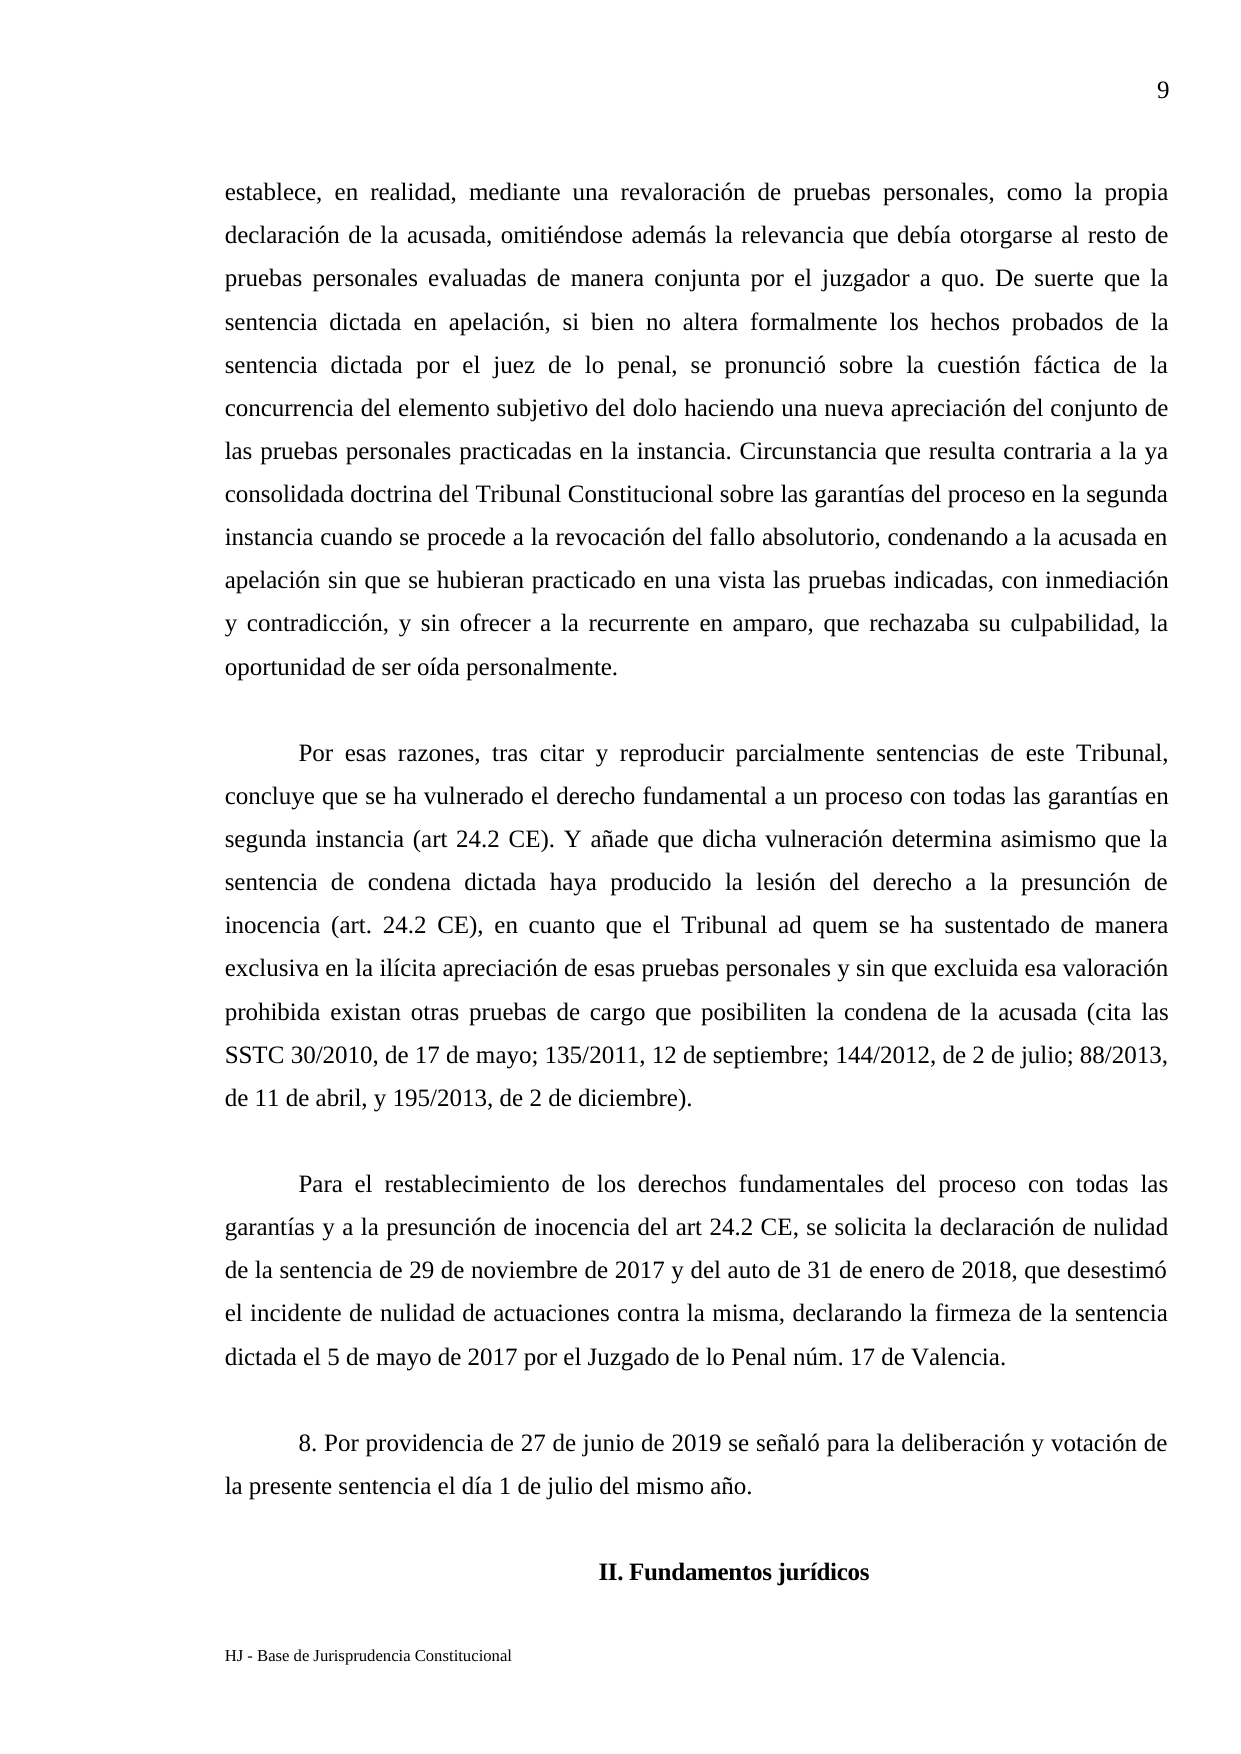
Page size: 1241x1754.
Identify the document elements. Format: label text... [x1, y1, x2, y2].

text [224, 177, 1169, 680]
text Por esas razones, tras citar y reproducir parcialmente sentencias de este Tribunal, concluye que se ha vulnerado el derecho fundamental a un proceso con todas las garantías en segunda instancia (art 24.2 CE). Y añade que dicha vulneración determina asimismo que la sentencia de condena dictada haya producido la lesión del derecho a la presunción de inocencia (art. 24.2 CE), en cuanto que el Tribunal ad quem se ha sustentado de manera exclusiva en la ilícita apreciación de esas pruebas personales y sin que excluida esa valoración prohibida existan otras pruebas de cargo que posibiliten la condena de la acusada (cita las SSTC 30/2010, de 17 de mayo; 135/2011, 12 de septiembre; 144/2012, de 2 de julio; 88/2013, de 11 de abril, y 195/2013, de 2 de diciembre). [224, 738, 1169, 1112]
text Para el restablecimiento de los derechos fundamentales del proceso con todas las garantías y a la presunción de inocencia del art 24.2 CE, se solicita la declaración de nulidad de la sentencia de 29 de noviembre de 2017 y del auto de 31 de enero de 2018, que desestimó el incidente de nulidad de actuaciones contra la misma, declarando la firmeza de la sentencia dictada el 5 de mayo de 2017 por el Juzgado de lo Penal núm. 17 de Valencia. [224, 1169, 1169, 1370]
text 8. Por providencia de 27 de junio de 2019 se señaló para la deliberación y votación de la presente sentencia el día 1 de julio del mismo año. [224, 1428, 1169, 1500]
subtitle II. Fundamentos jurídicos [224, 1557, 1169, 1586]
